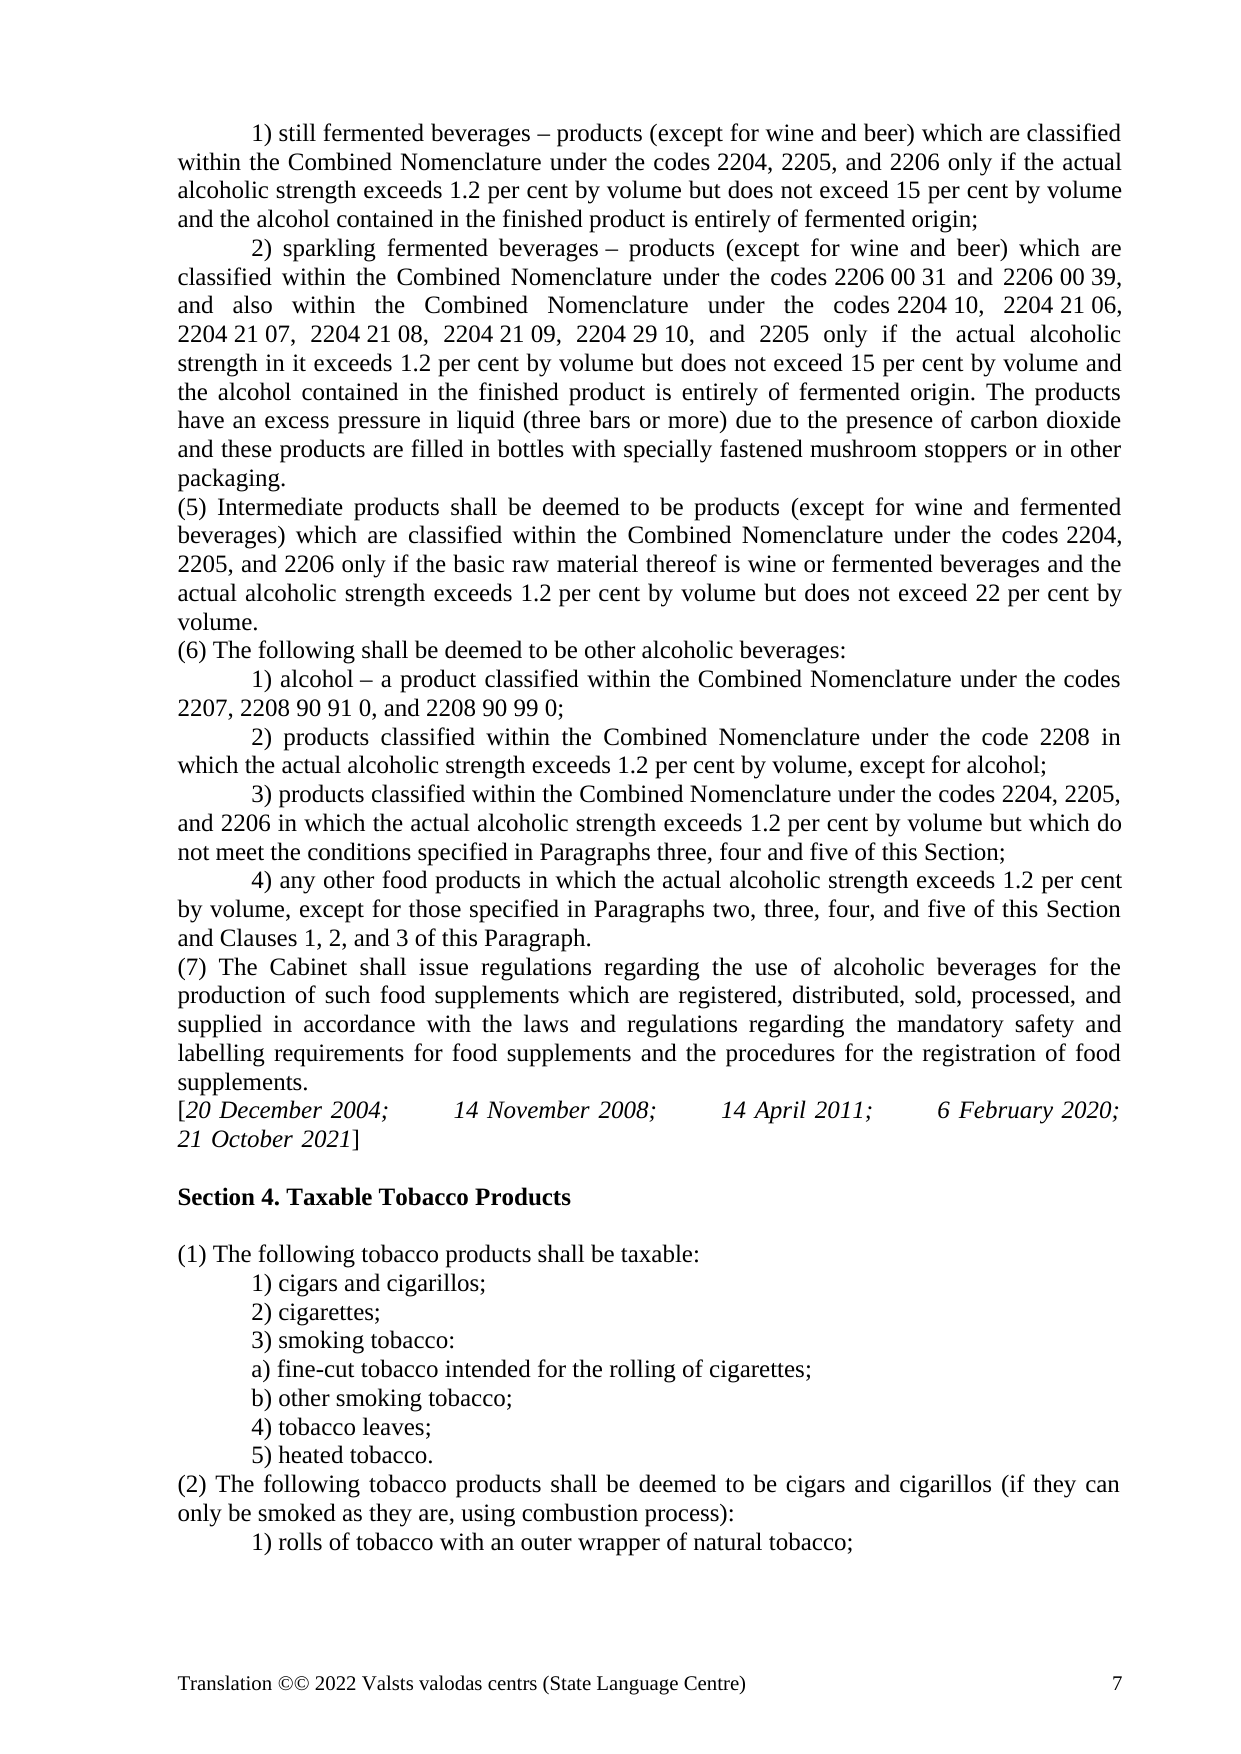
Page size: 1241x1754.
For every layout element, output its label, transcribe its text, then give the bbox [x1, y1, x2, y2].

text 1) alcohol – a product classified within the Combined Nomenclature under the codes 2207, 2208 90 91 0, and 2208 90 99 0; [177, 664, 1122, 722]
text a) fine-cut tobacco intended for the rolling of cigarettes; [177, 1354, 1122, 1383]
text Section 4. Taxable Tobacco Products [177, 1182, 1122, 1211]
text 1) rolls of tobacco with an outer wrapper of natural tobacco; [177, 1527, 1122, 1556]
text 3) products classified within the Combined Nomenclature under the codes 2204, 2205, and 2206 in which the actual alcoholic strength exceeds 1.2 per cent by volume but which do not meet the conditions specified in Paragraphs three, four and five of this Section; [177, 779, 1122, 866]
text 4) tobacco leaves; [177, 1412, 1122, 1441]
text 3) smoking tobacco: [177, 1326, 1122, 1354]
text 2) cigarettes; [177, 1297, 1122, 1326]
text (6) The following shall be deemed to be other alcoholic beverages: [177, 636, 1122, 664]
text 1) cigars and cigarillos; [177, 1268, 1122, 1297]
text 2) sparkling fermented beverages – products (except for wine and beer) which are classified within the Combined Nomenclature under the codes 2206 00 31 and 2206 00 39, and also within the Combined Nomenclature under the codes 2204 10, 2204 21 06, 2204 21 07, 2204 21 08, 2204 21 09, 2204 29 10, and 2205 only if the actual alcoholic strength in it exceeds 1.2 per cent by volume but does not exceed 15 per cent by volume and the alcohol contained in the finished product is entirely of fermented origin. The products have an excess pressure in liquid (three bars or more) due to the presence of carbon dioxide and these products are filled in bottles with specially fastened mushroom stoppers or in other packaging. [177, 233, 1122, 492]
text [20 December 2004; 14 November 2008; 14 April 2011; 6 February 2020; 21 October 2021] [177, 1096, 1122, 1153]
text (7) The Cabinet shall issue regulations regarding the use of alcoholic beverages for the production of such food supplements which are registered, distributed, sold, processed, and supplied in accordance with the laws and regulations regarding the mandatory safety and labelling requirements for food supplements and the procedures for the registration of food supplements. [177, 952, 1122, 1096]
text (2) The following tobacco products shall be deemed to be cigars and cigarillos (if they can only be smoked as they are, using combustion process): [177, 1469, 1122, 1527]
text (5) Intermediate products shall be deemed to be products (except for wine and fermented beverages) which are classified within the Combined Nomenclature under the codes 2204, 2205, and 2206 only if the basic raw material thereof is wine or fermented beverages and the actual alcoholic strength exceeds 1.2 per cent by volume but does not exceed 22 per cent by volume. [177, 492, 1122, 636]
text 2) products classified within the Combined Nomenclature under the code 2208 in which the actual alcoholic strength exceeds 1.2 per cent by volume, except for alcohol; [177, 722, 1122, 779]
text 5) heated tobacco. [177, 1441, 1122, 1469]
text (1) The following tobacco products shall be taxable: [177, 1239, 1122, 1268]
text 4) any other food products in which the actual alcoholic strength exceeds 1.2 per cent by volume, except for those specified in Paragraphs two, three, four, and five of this Section and Clauses 1, 2, and 3 of this Paragraph. [177, 866, 1122, 952]
text 1) still fermented beverages – products (except for wine and beer) which are classified within the Combined Nomenclature under the codes 2204, 2205, and 2206 only if the actual alcoholic strength exceeds 1.2 per cent by volume but does not exceed 15 per cent by volume and the alcohol contained in the finished product is entirely of fermented origin; [177, 118, 1122, 233]
text b) other smoking tobacco; [177, 1383, 1122, 1412]
